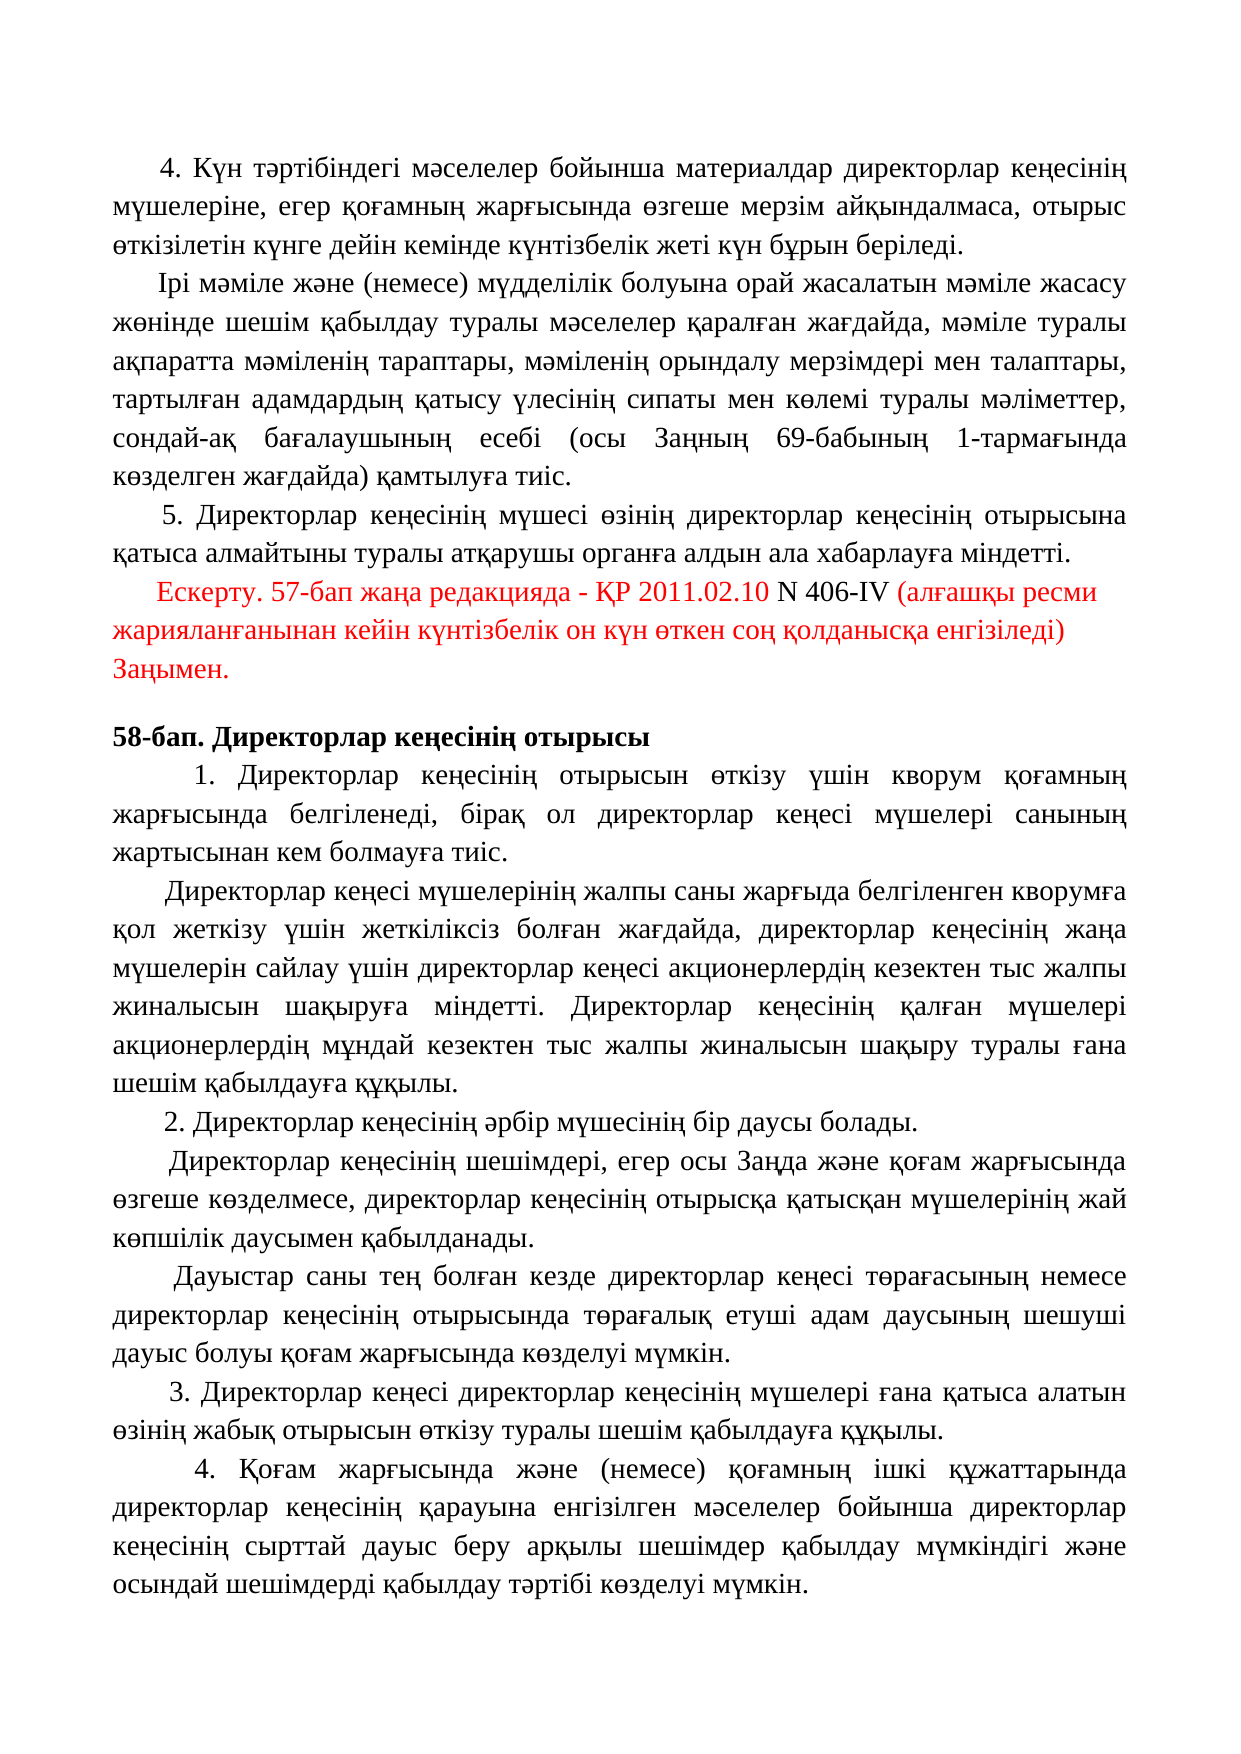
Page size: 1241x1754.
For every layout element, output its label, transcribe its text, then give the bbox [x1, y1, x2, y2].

text 4. Күн тәртібіндегі мәселелер бойынша материалдар директорлар кеңесінің мүшелеріне, егер қоғамның жарғысында өзгеше мерзім айқындалмаса, отырыс өткізілетін күнге дейін кемінде күнтізбелік жеті күн бұрын беріледі. [112, 150, 1128, 261]
text 3. Директорлар кеңесі директорлар кеңесінің мүшелері ғана қатыса алатын өзінің жабық отырысын өткізу туралы шешім қабылдауға құқылы. [112, 1374, 1128, 1446]
text Директорлар кеңесінің шешімдері, егер осы Заңда және қоғам жарғысында өзгеше көзделмесе, директорлар кеңесінің отырысқа қатысқан мүшелерінің жай көпшілік даусымен қабылданады. [112, 1143, 1128, 1253]
text Дауыстар саны тең болған кезде директорлар кеңесі төрағасының немесе директорлар кеңесінің отырысында төрағалық етуші адам даусының шешуші дауыс болуы қоғам жарғысында көзделуі мүмкін. [112, 1258, 1128, 1369]
text 1. Директорлар кеңесінің отырысын өткізу үшін кворум қоғамның жарғысында белгіленеді, бірақ ол директорлар кеңесі мүшелері санының жартысынан кем болмауға тиіс. [112, 757, 1128, 868]
text 4. Қоғам жарғысында және (немесе) қоғамның iшкi құжаттарында директорлар кеңесiнiң қарауына енгiзiлген мәселелер бойынша директорлар кеңесiнiң сырттай дауыс беру арқылы шешiмдер қабылдау мүмкiндiгi және осындай шешiмдердi қабылдау тәртiбi көзделуi мүмкiн. [112, 1451, 1128, 1600]
text Ірі мәміле және (немесе) мүдделілік болуына орай жасалатын мәміле жасасу жөнінде шешім қабылдау туралы мәселелер қаралған жағдайда, мәміле туралы ақпаратта мәміленің тараптары, мәміленің орындалу мерзімдері мен талаптары, тартылған адамдардың қатысу үлесінің сипаты мен көлемі туралы мәліметтер, сондай-ақ бағалаушының есебі (осы Заңның 69-бабының 1-тармағында көзделген жағдайда) қамтылуға тиіс. [112, 266, 1128, 492]
text Ескерту. 57-бап жаңа редакцияда - ҚР 2011.02.10 N 406-IV (алғашқы ресми жарияланғанынан кейін күнтізбелік он күн өткен соң қолданысқа енгізіледі) Заңымен. [112, 574, 1128, 715]
text 2. Директорлар кеңесінің әрбір мүшесінің бір даусы болады. [112, 1104, 1128, 1138]
text 58-бап. Директорлар кеңесінің отырысы [112, 719, 1128, 752]
text 5. Директорлар кеңесiнiң мүшесi өзiнiң директорлар кеңесiнiң отырысына қатыса алмайтыны туралы атқарушы органға алдын ала хабарлауға мiндеттi. [112, 497, 1128, 569]
text Директорлар кеңесі мүшелерінің жалпы саны жарғыда белгіленген кворумға қол жеткізу үшін жеткіліксіз болған жағдайда, директорлар кеңесінің жаңа мүшелерін сайлау үшін директорлар кеңесі акционерлердің кезектен тыс жалпы жиналысын шақыруға міндетті. Директорлар кеңесінің қалған мүшелері акционерлердің мұндай кезектен тыс жалпы жиналысын шақыру туралы ғана шешім қабылдауға құқылы. [112, 873, 1128, 1099]
